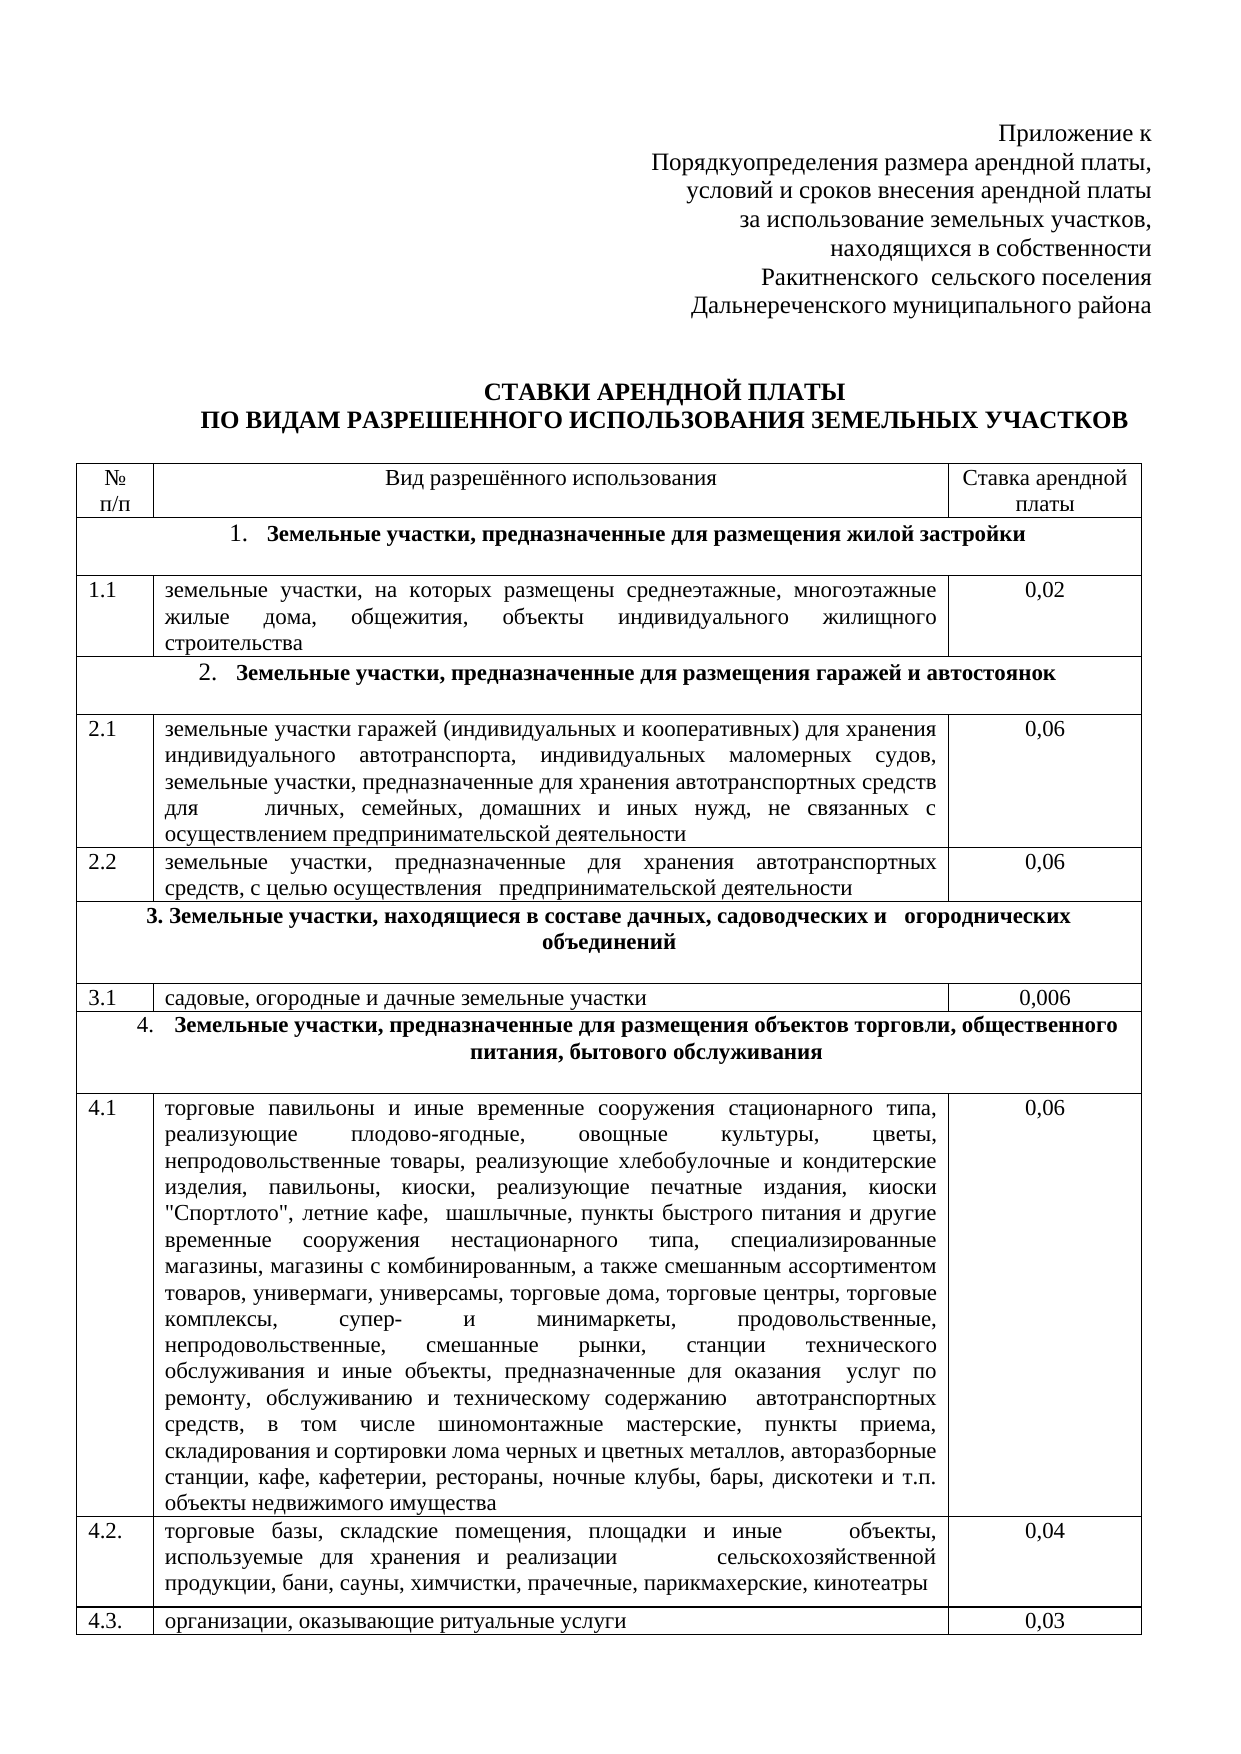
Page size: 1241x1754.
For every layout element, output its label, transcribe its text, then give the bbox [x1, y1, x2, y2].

table_cell 4.3. [77, 1608, 153, 1634]
table_cell Земельные участки, предназначенные для размещения объектов торговли, общественного питания, бытового обслуживания [77, 1012, 1141, 1093]
table_cell 0,06 [949, 1094, 1141, 1516]
table_header Вид разрешённого использования [154, 464, 948, 517]
text ПО ВИДАМ РАЗРЕШЕННОГО ИСПОЛЬЗОВАНИЯ ЗЕМЕЛЬНЫХ УЧАСТКОВ [177, 406, 1152, 434]
table_cell 2.2 [77, 848, 153, 901]
table_header № п/п [77, 464, 153, 517]
table_cell земельные участки, предназначенные для хранения автотранспортных средств, с целью осуществления предпринимательской деятельности [154, 848, 948, 901]
table_cell 4.2. [77, 1517, 153, 1606]
text условий и сроков внесения арендной платы [177, 176, 1152, 204]
table_cell 4.1 [77, 1094, 153, 1516]
table_cell организации, оказывающие ритуальные услуги [154, 1608, 948, 1634]
table_cell земельные участки гаражей (индивидуальных и кооперативных) для хранения индивидуального автотранспорта, индивидуальных маломерных судов, земельные участки, предназначенные для хранения автотранспортных средств для личных, семейных, домашних и иных нужд, не связанных с осуществлением предпринимательской деятельности [154, 715, 948, 847]
table_cell садовые, огородные и дачные земельные участки [154, 984, 948, 1011]
table_cell Земельные участки, предназначенные для размещения жилой застройки [77, 518, 1141, 575]
table_cell 0,006 [949, 984, 1141, 1011]
table_cell 3. Земельные участки, находящиеся в составе дачных, садоводческих и огороднических объединений [77, 902, 1141, 983]
table_cell земельные участки, на которых размещены среднеэтажные, многоэтажные жилые дома, общежития, объекты индивидуального жилищного строительства [154, 576, 948, 656]
table_cell Земельные участки, предназначенные для размещения гаражей и автостоянок [77, 657, 1141, 714]
table_cell 1.1 [77, 576, 153, 656]
table_cell 0,03 [949, 1608, 1141, 1634]
text находящихся в собственности [177, 233, 1152, 262]
table_cell 0,04 [949, 1517, 1141, 1606]
text Ракитненского сельского поселения [177, 262, 1152, 291]
table_cell торговые базы, складские помещения, площадки и иные объекты, используемые для хранения и реализации сельскохозяйственной продукции, бани, сауны, химчистки, прачечные, парикмахерские, кинотеатры [154, 1517, 948, 1606]
table_cell 0,02 [949, 576, 1141, 656]
text Приложение к Порядкуопределения размера арендной платы, [177, 118, 1152, 176]
text СТАВКИ АРЕНДНОЙ ПЛАТЫ [177, 377, 1152, 406]
table_cell 2.1 [77, 715, 153, 847]
table_cell 3.1 [77, 984, 153, 1011]
table_header Ставка арендной платы [949, 464, 1141, 517]
table_cell торговые павильоны и иные временные сооружения стационарного типа, реализующие плодово-ягодные, овощные культуры, цветы, непродовольственные товары, реализующие хлебобулочные и кондитерские изделия, павильоны, киоски, реализующие печатные издания, киоски "Спортлото", летние кафе, шашлычные, пункты быстрого питания и другие временные сооружения нестационарного типа, специализированные магазины, магазины с комбинированным, а также смешанным ассортиментом товаров, универмаги, универсамы, торговые дома, торговые центры, торговые комплексы, супер- и минимаркеты, продовольственные, непродовольственные, смешанные рынки, станции технического обслуживания и иные объекты, предназначенные для оказания услуг по ремонту, обслуживанию и техническому содержанию автотранспортных средств, в том числе шиномонтажные мастерские, пункты приема, складирования и сортировки лома черных и цветных металлов, авторазборные станции, кафе, кафетерии, рестораны, ночные клубы, бары, дискотеки и т.п. объекты недвижимого имущества [154, 1094, 948, 1516]
text Дальнереченского муниципального района [177, 291, 1152, 319]
table_cell 0,06 [949, 848, 1141, 901]
table_cell 0,06 [949, 715, 1141, 847]
text за использование земельных участков, [177, 204, 1152, 233]
